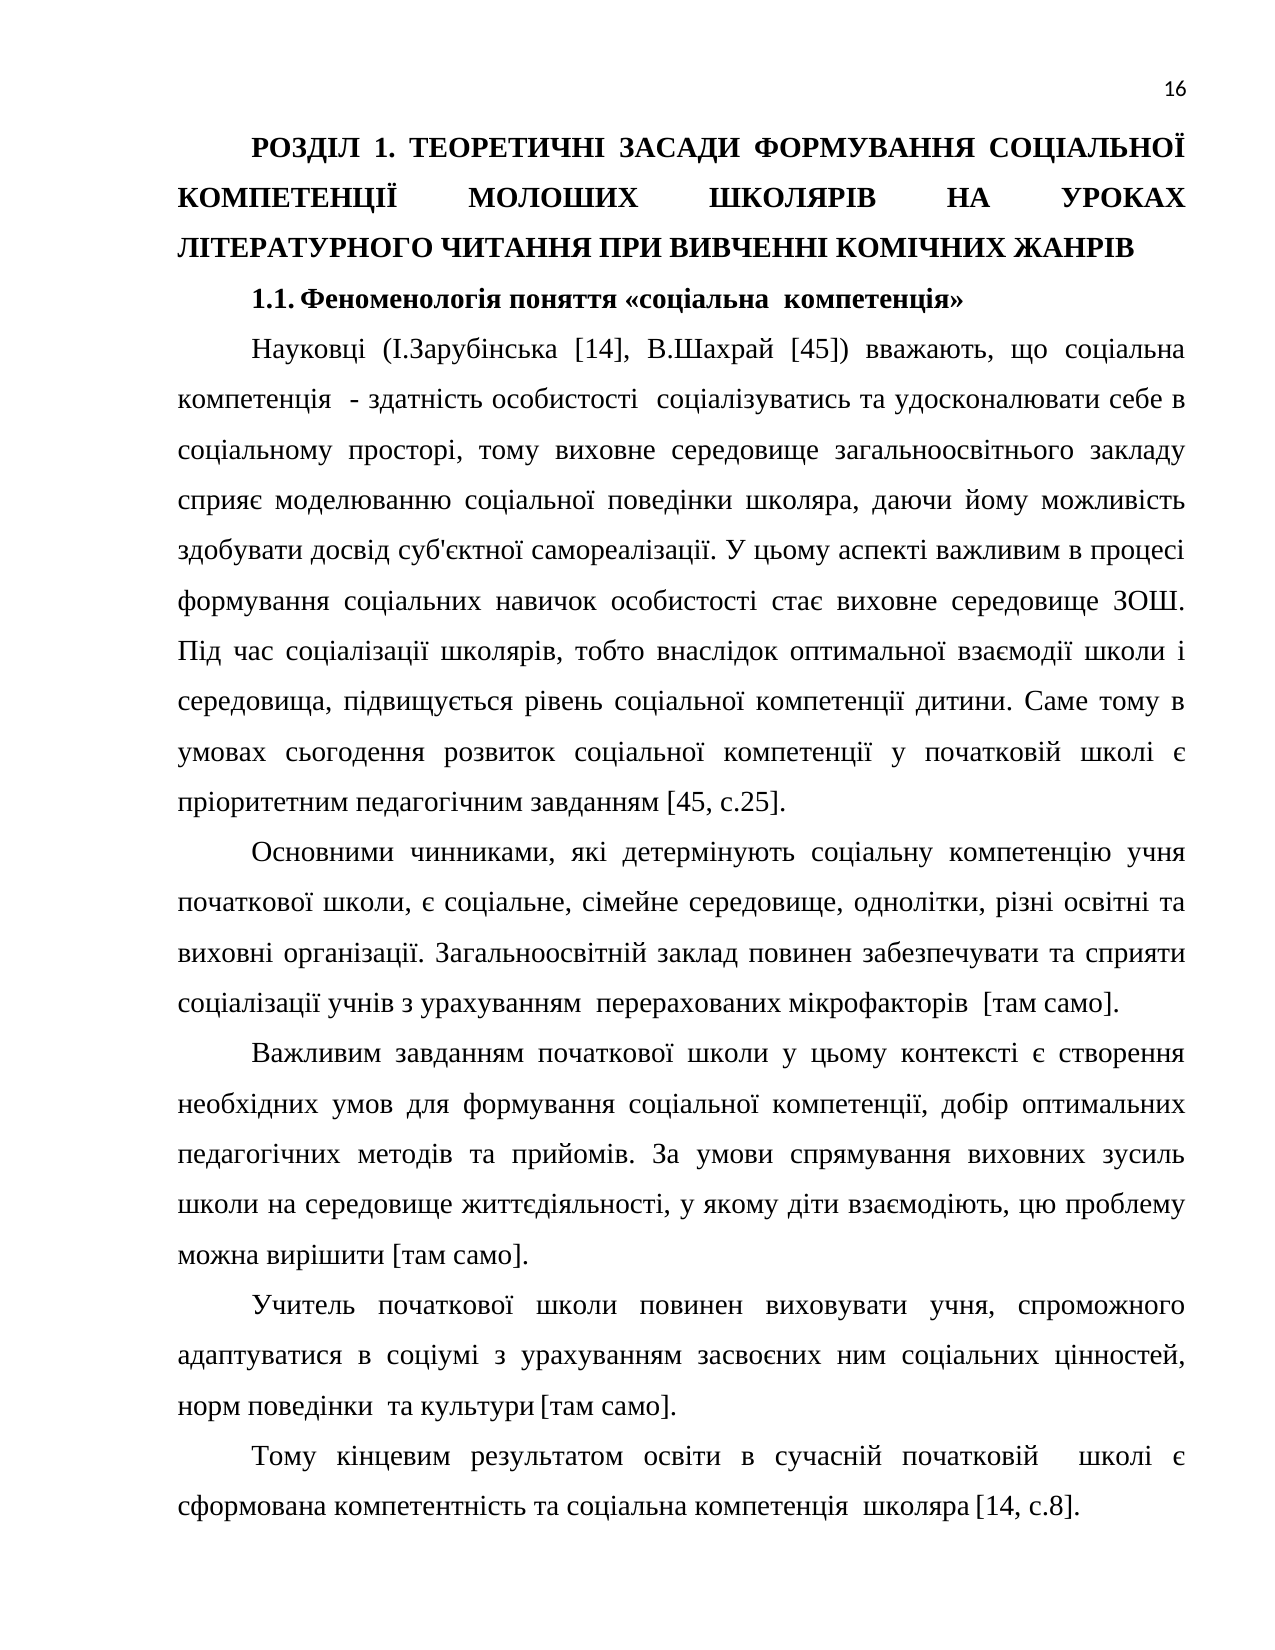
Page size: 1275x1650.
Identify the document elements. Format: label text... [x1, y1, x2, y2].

text Учитель початкової школи повинен виховувати учня, спроможного адаптуватися в соціумі з урахуванням засвоєних ним соціальних цінностей, норм поведінки та культури [там само]. [177, 1287, 1186, 1421]
text Тому кінцевим результатом освіти в сучасній початковій школі є сформована компетентність та соціальна компетенція школяра [14, с.8]. [177, 1438, 1186, 1522]
text Науковці (І.Зарубінська [14], В.Шахрай [45]) вважають, що соціальна компетенція - здатність особистості соціалізуватись та удосконалювати себе в соціальному просторі, тому виховне середовище загальноосвітнього закладу сприяє моделюванню соціальної поведінки школяра, даючи йому можливість здобувати досвід суб'єктної самореалізації. У цьому аспекті важливим в процесі формування соціальних навичок особистості стає виховне середовище ЗОШ. Під час соціалізації школярів, тобто внаслідок оптимальної взаємодії школи і середовища, підвищується рівень соціальної компетенції дитини. Саме тому в умовах сьогодення розвиток соціальної компетенції у початковій школі є пріоритетним педагогічним завданням [45, с.25]. [177, 331, 1186, 817]
text Важливим завданням початкової школи у цьому контексті є створення необхідних умов для формування соціальної компетенції, добір оптимальних педагогічних методів та прийомів. За умови спрямування виховних зусиль школи на середовище життєдіяльності, у якому діти взаємодіють, цю проблему можна вирішити [там само]. [177, 1036, 1186, 1270]
text 1.1. Феноменологія поняття «соціальна компетенція» [177, 281, 1186, 314]
text Основними чинниками, які детермінують соціальну компетенцію учня початкової школи, є соціальне, сімейне середовище, однолітки, різні освітні та виховні організації. Загальноосвітній заклад повинен забезпечувати та сприяти соціалізації учнів з урахуванням перерахованих мікрофакторів [там само]. [177, 834, 1186, 1019]
text РОЗДІЛ 1. ТЕОРЕТИЧНІ ЗАСАДИ ФОРМУВАННЯ СОЦІАЛЬНОЇ КОМПЕТЕНЦІЇ МОЛОШИХ ШКОЛЯРІВ НА УРОКАХ ЛІТЕРАТУРНОГО ЧИТАННЯ ПРИ ВИВЧЕННІ КОМІЧНИХ ЖАНРІВ [177, 130, 1186, 264]
